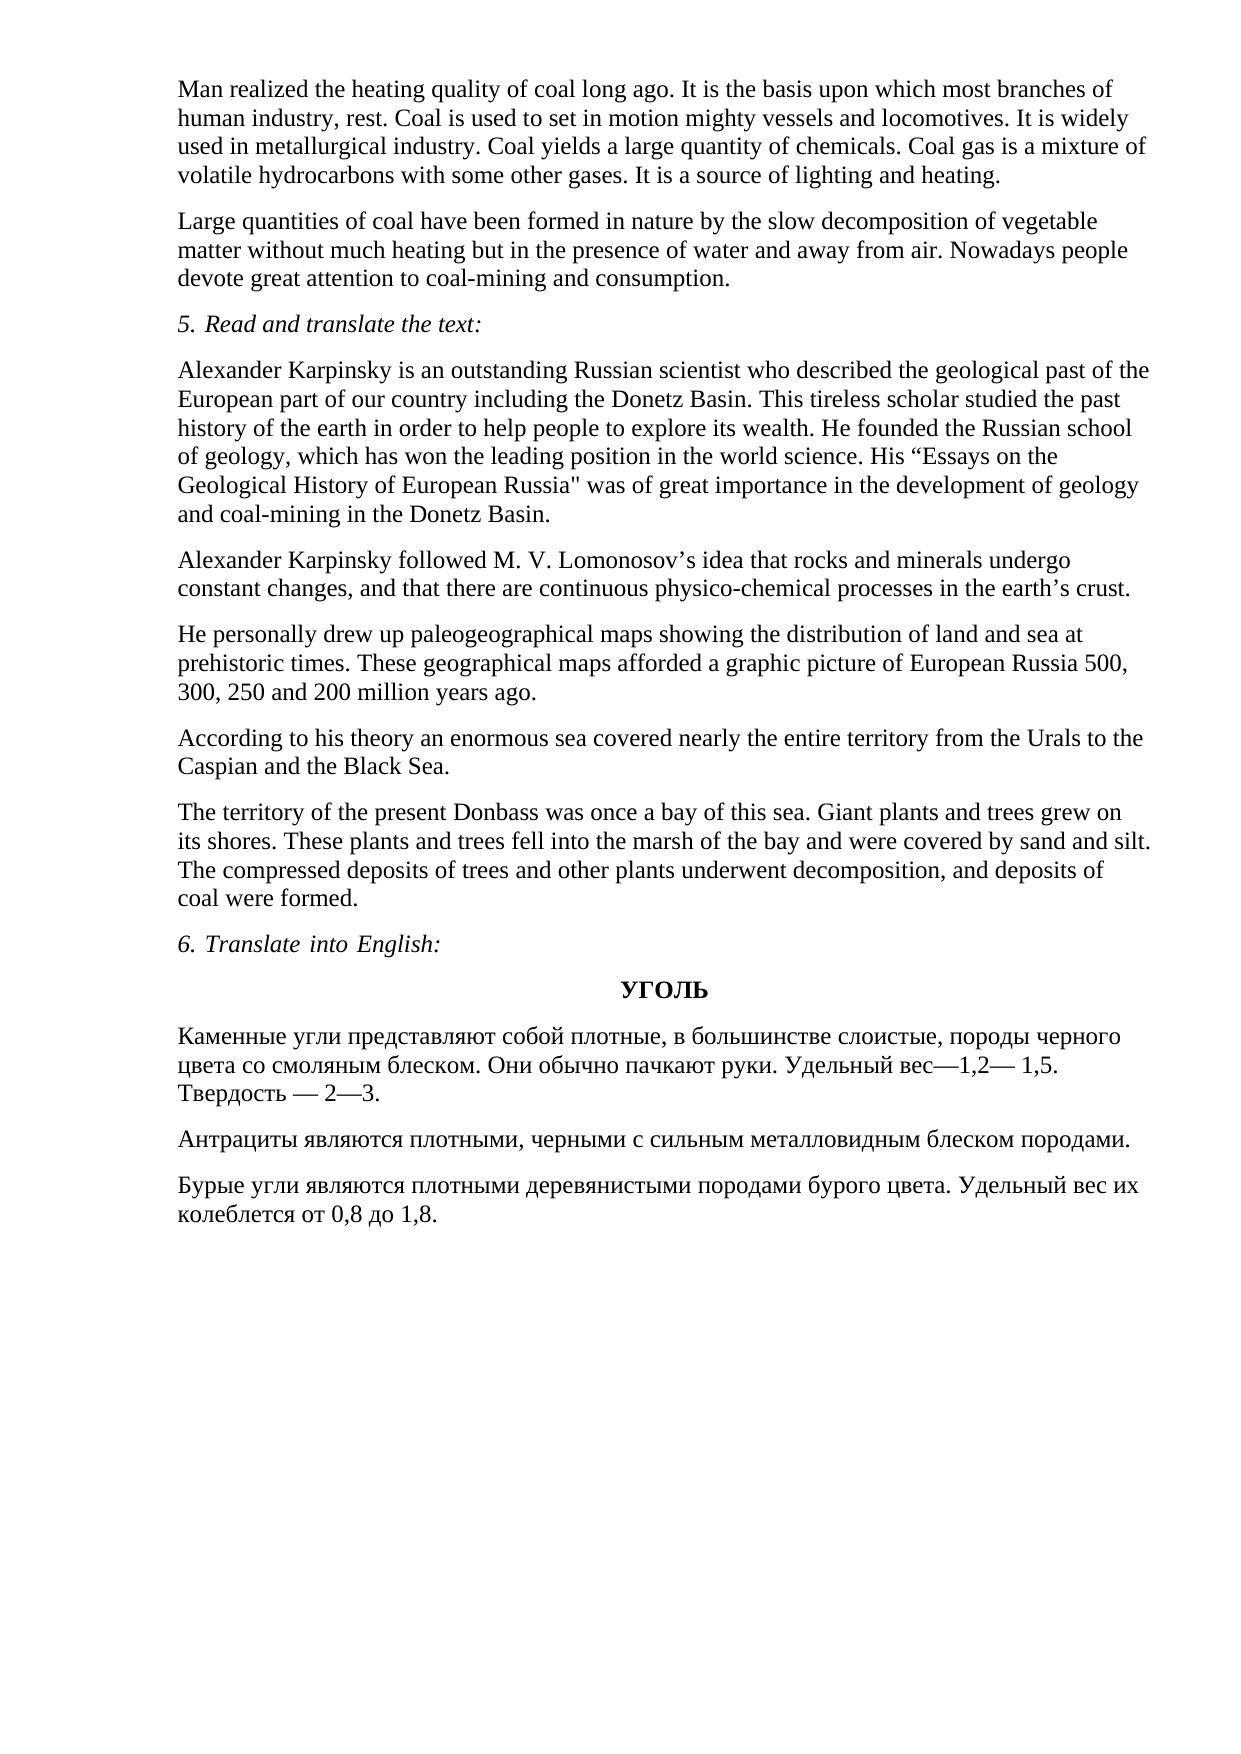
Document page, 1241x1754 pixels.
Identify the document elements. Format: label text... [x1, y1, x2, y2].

text Large quantities of coal have been formed in nature by the slow decomposition of vegetable matter without much heating but in the presence of water and away from air. Nowadays people devote great attention to coal-mining and consumption. [177, 206, 1152, 292]
text Антрациты являются плотными, черными с сильным металловидным блеском породами. [177, 1124, 1152, 1153]
text 6. Translate into English: [177, 929, 1152, 958]
text УГОЛЬ [177, 975, 1152, 1004]
text Каменные угли представляют собой плотные, в большинстве слоистые, породы черного цвета со смоляным блеском. Они обычно пачкают руки. Удельный вес—1,2— 1,5. Твердость — 2—3. [177, 1021, 1152, 1107]
text Бурые угли являются плотными деревянистыми породами бурого цвета. Удельный вес их колеблется от 0,8 до 1,8. [177, 1170, 1152, 1228]
text The territory of the present Donbass was once a bay of this sea. Giant plants and trees grew on its shores. These plants and trees fell into the marsh of the bay and were covered by sand and silt. The compressed deposits of trees and other plants underwent decomposition, and deposits of coal were formed. [177, 797, 1152, 912]
text He personally drew up paleogeographical maps showing the distribution of land and sea at prehistoric times. These geographical maps afforded a graphic picture of European Russia 500, 300, 250 and 200 million years ago. [177, 619, 1152, 706]
text Alexander Karpinsky followed M. V. Lomonosov’s idea that rocks and minerals undergo constant changes, and that there are continuous physico-chemical processes in the earth’s crust. [177, 545, 1152, 602]
text According to his theory an enormous sea covered nearly the entire territory from the Urals to the Caspian and the Black Sea. [177, 723, 1152, 780]
text Alexander Karpinsky is an outstanding Russian scientist who described the geological past of the European part of our country including the Donetz Basin. This tireless scholar studied the past history of the earth in order to help people to explore its wealth. He founded the Russian school of geology, which has won the leading position in the world science. His “Essays on the Geological History of European Russia" was of great importance in the development of geology and coal-mining in the Donetz Basin. [177, 355, 1152, 528]
text Man realized the heating quality of coal long ago. It is the basis upon which most branches of human industry, rest. Coal is used to set in motion mighty vessels and locomotives. It is widely used in metallurgical industry. Coal yields a large quantity of chemicals. Coal gas is a mixture of volatile hydrocarbons with some other gases. It is a source of lighting and heating. [177, 74, 1152, 189]
text 5. Read and translate the text: [177, 309, 1152, 338]
